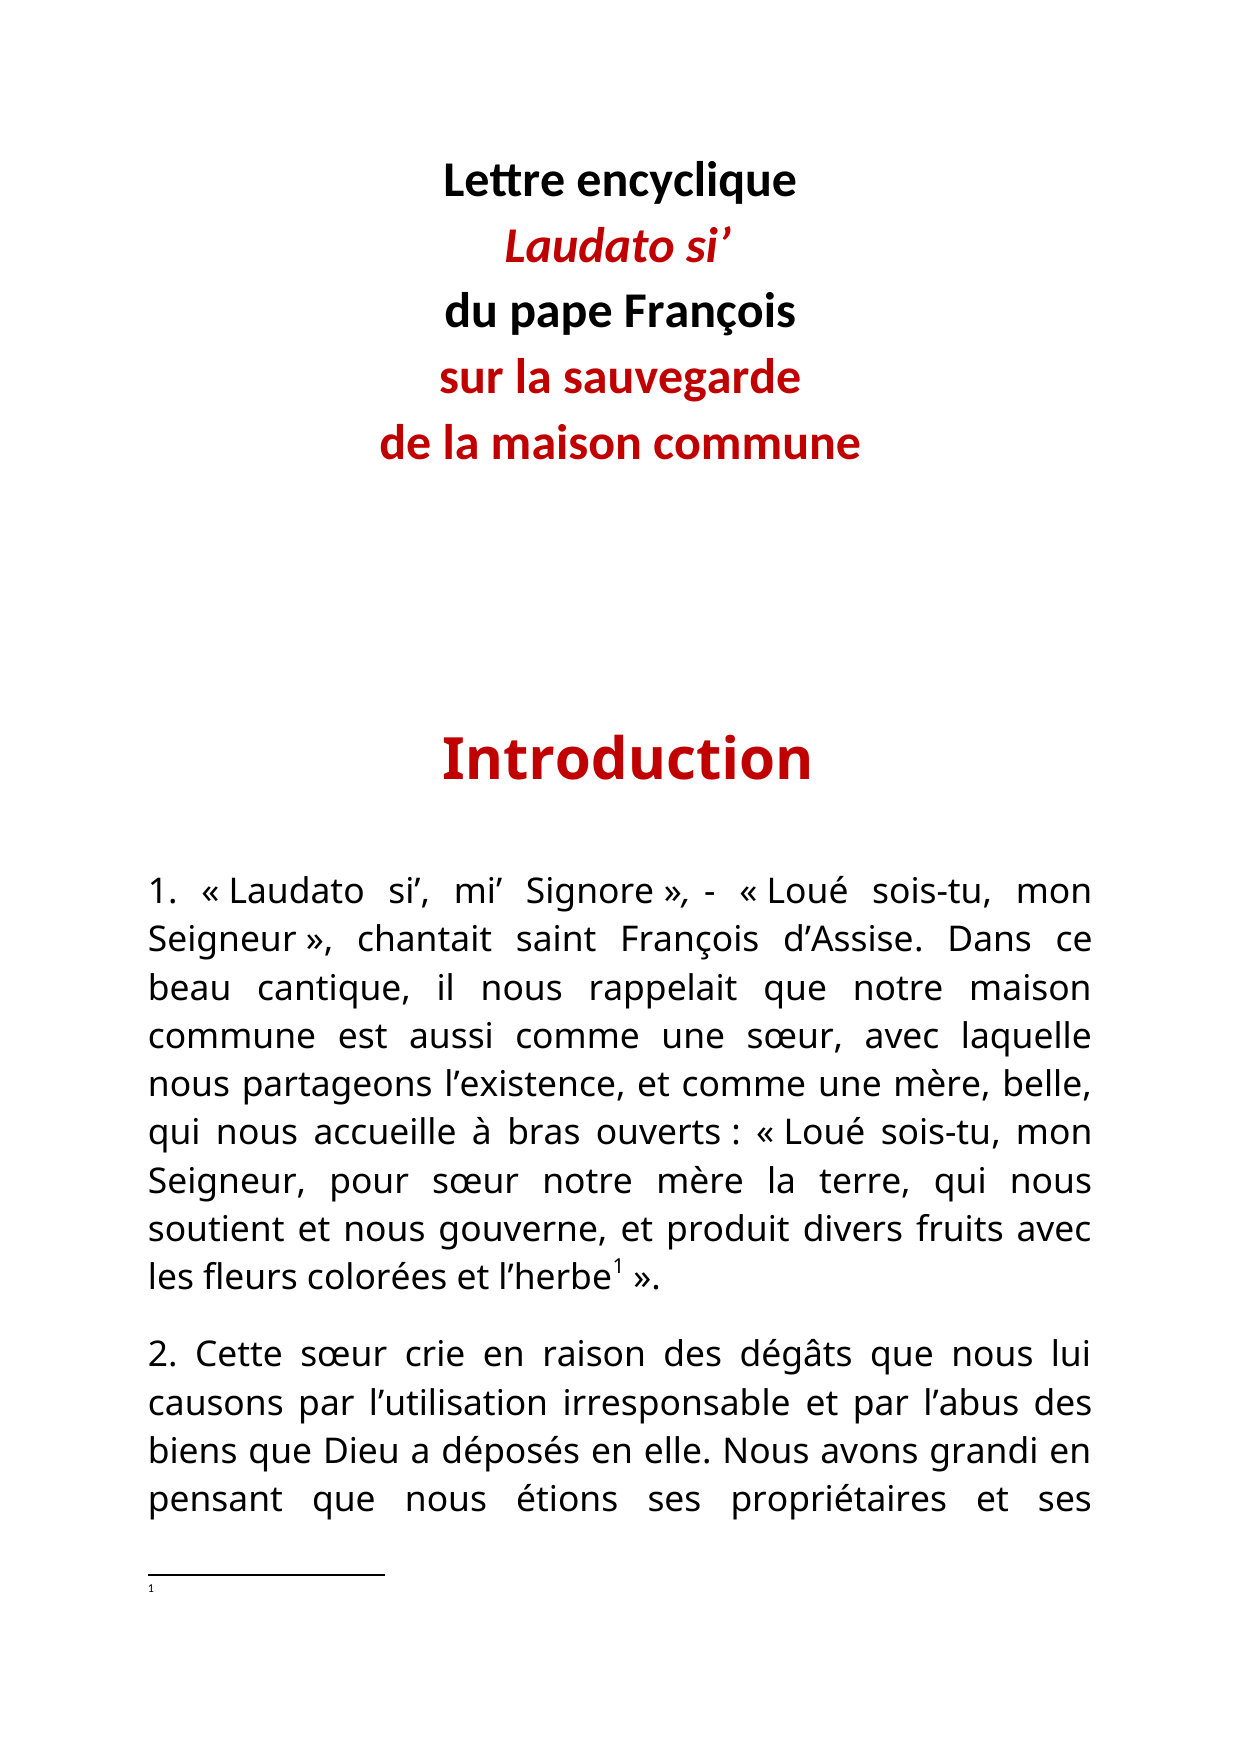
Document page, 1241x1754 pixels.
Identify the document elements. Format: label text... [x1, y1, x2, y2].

text sur la sauvegarde [148, 345, 1093, 406]
text Laudato si’ [148, 213, 1093, 274]
text Lettre encyclique [148, 148, 1093, 209]
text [148, 1329, 1093, 1522]
text Introduction [148, 717, 1093, 797]
text de la maison commune [148, 411, 1093, 472]
text du pape François [148, 279, 1093, 340]
text 1. « Laudato si’, mi’ Signore », - « Loué sois-tu, mon Seigneur », chantait saint François d’Assise. Dans ce beau cantique, il nous rappelait que notre maison commune est aussi comme une sœur, avec laquelle nous partageons l’existence, et comme une mère, belle, qui nous accueille à bras ouverts : « Loué sois-tu, mon Seigneur, pour sœur notre mère la terre, qui nous soutient et nous gouverne, et produit divers fruits avec les fleurs colorées et l’herbe ». [148, 866, 1093, 1300]
